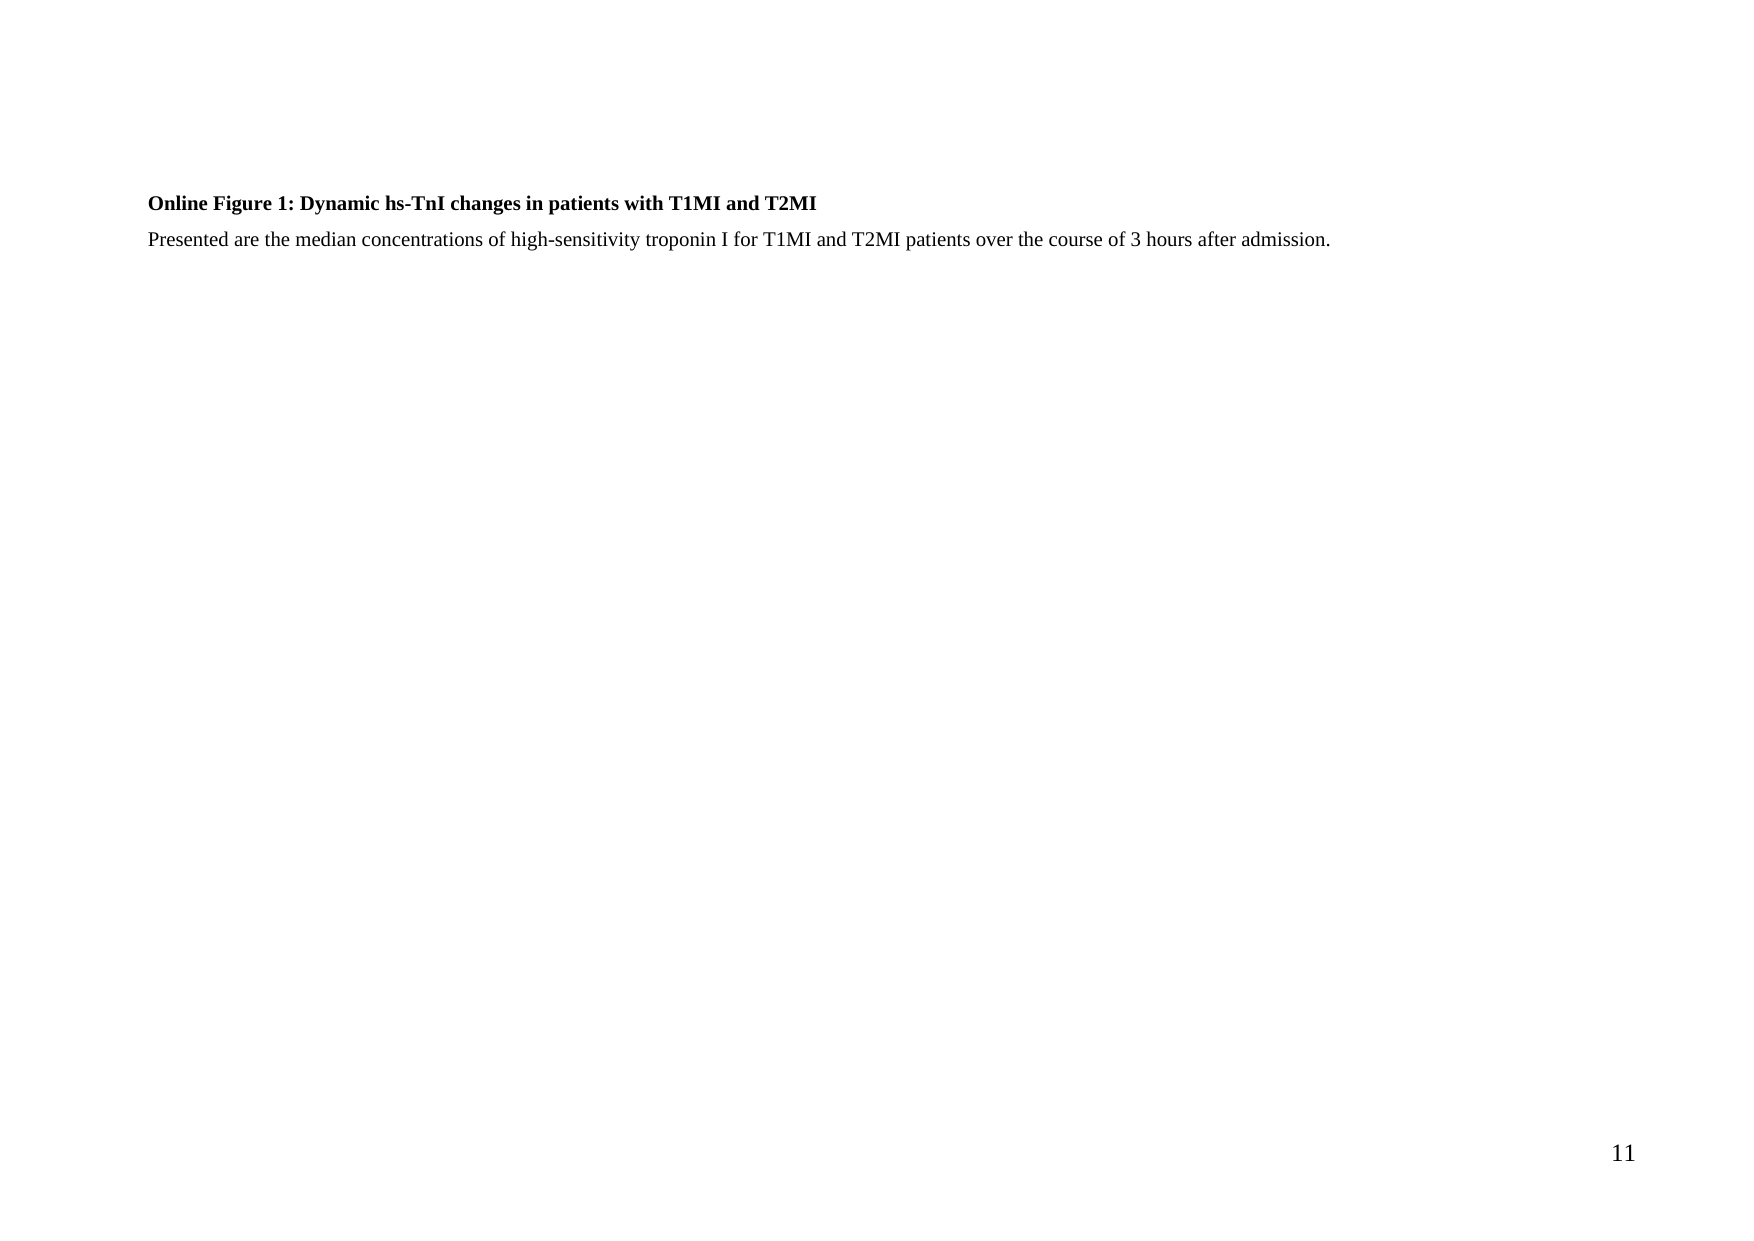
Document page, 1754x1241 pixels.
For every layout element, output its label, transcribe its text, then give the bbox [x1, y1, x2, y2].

text Presented are the median concentrations of high-sensitivity troponin I for T1MI and T2MI patients over the course of 3 hours after admission. [148, 227, 1636, 251]
text Online Figure 1: Dynamic hs-TnI changes in patients with T1MI and T2MI [148, 191, 1636, 215]
